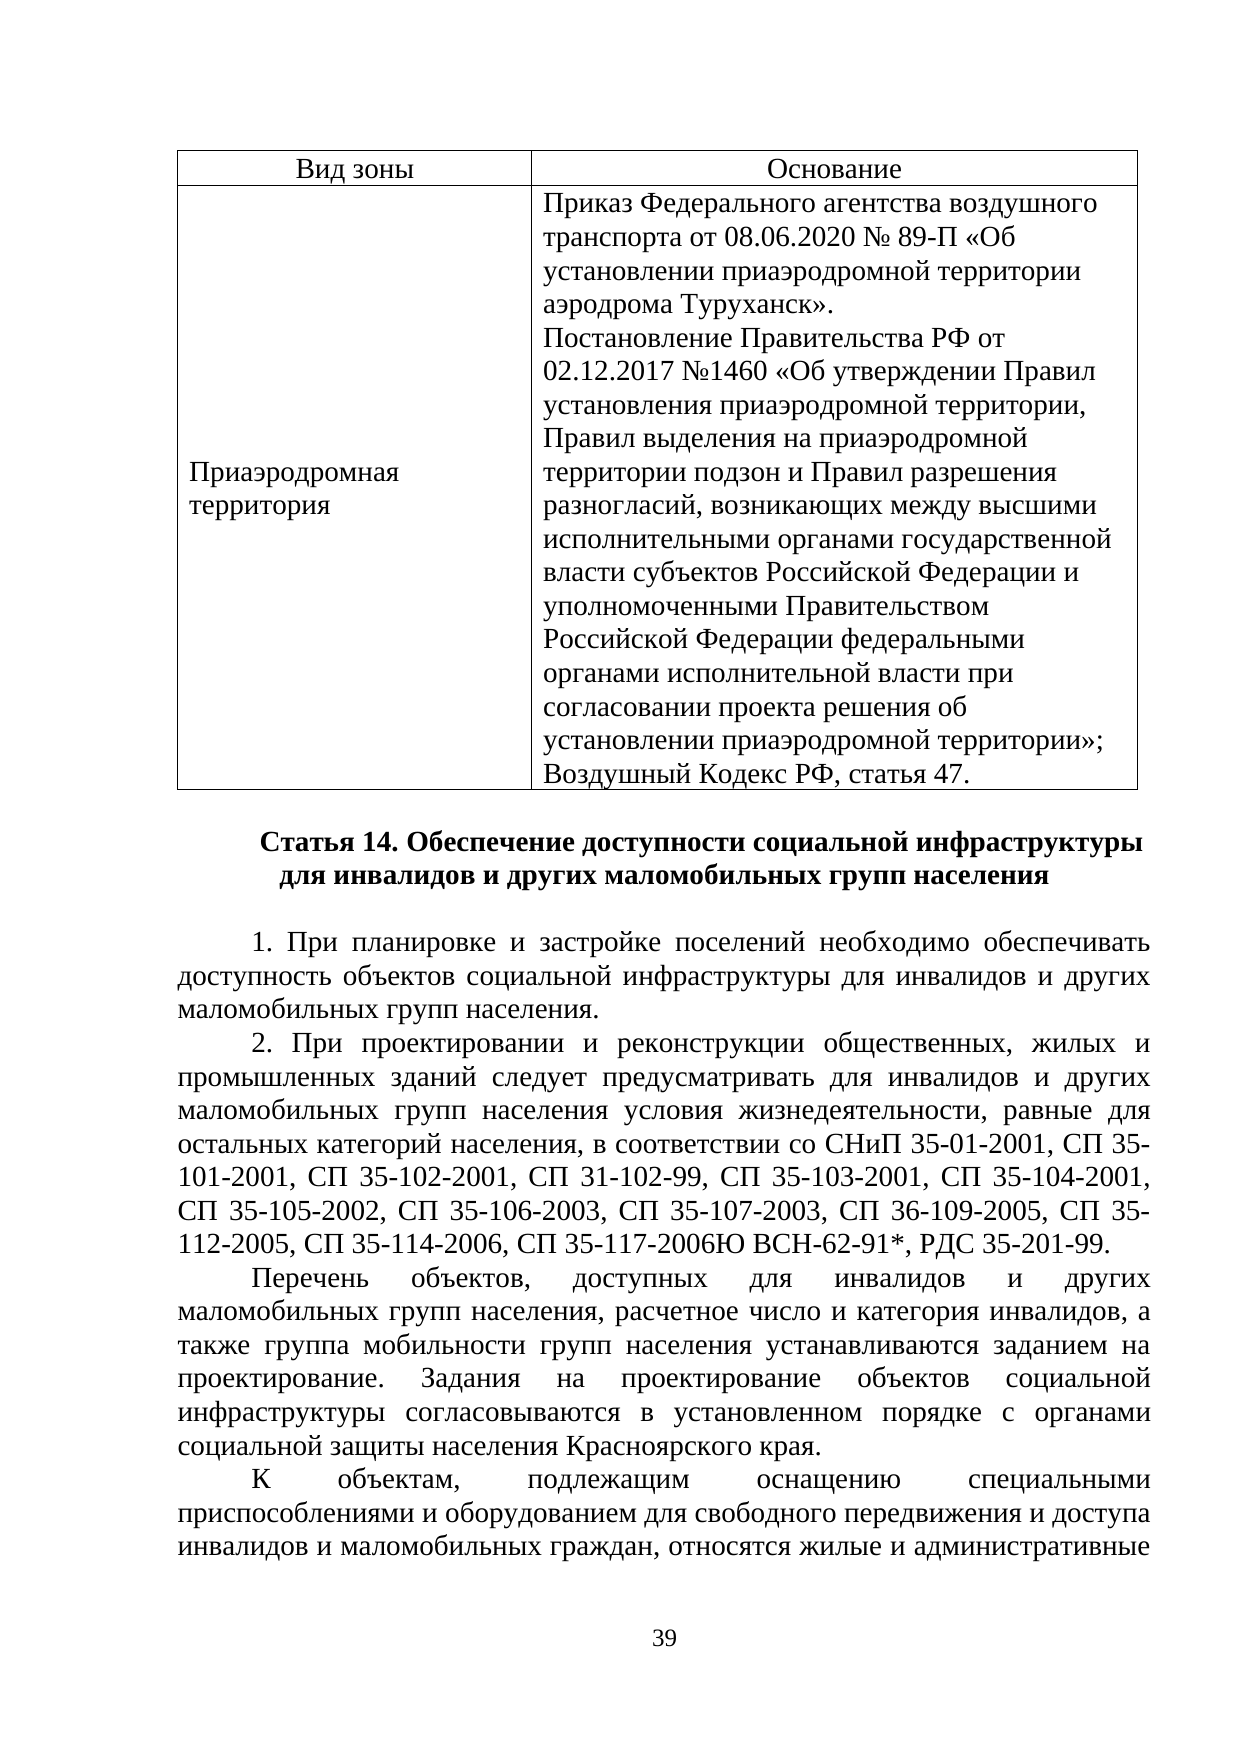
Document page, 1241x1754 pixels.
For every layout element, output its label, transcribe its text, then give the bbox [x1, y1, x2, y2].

table_cell Приаэродромная территория [178, 186, 531, 789]
text 2. При проектировании и реконструкции общественных, жилых и промышленных зданий следует предусматривать для инвалидов и других маломобильных групп населения условия жизнедеятельности, равные для остальных категорий населения, в соответствии со СНиП 35-01-2001, СП 35-101-2001, СП 35-102-2001, СП 31-102-99, СП 35-103-2001, СП 35-104-2001, СП 35-105-2002, СП 35-106-2003, СП 35-107-2003, СП 36-109-2005, СП 35-112-2005, СП 35-114-2006, СП 35-117-2006Ю ВСН-62-91*, РДС 35-201-99. [177, 1025, 1152, 1260]
table_cell Приказ Федерального агентства воздушного транспорта от 08.06.2020 № 89-П «Об установлении приаэродромной территории аэродрома Туруханск». Постановление Правительства РФ от 02.12.2017 №1460 «Об утверждении Правил установления приаэродромной территории, Правил выделения на приаэродромной территории подзон и Правил разрешения разногласий, возникающих между высшими исполнительными органами государственной власти субъектов Российской Федерации и уполномоченными Правительством Российской Федерации федеральными органами исполнительной власти при согласовании проекта решения об установлении приаэродромной территории»; Воздушный Кодекс РФ, статья 47. [532, 186, 1137, 789]
text 1. При планировке и застройке поселений необходимо обеспечивать доступность объектов социальной инфраструктуры для инвалидов и других маломобильных групп населения. [177, 924, 1152, 1025]
table_header Вид зоны [178, 151, 531, 184]
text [177, 1461, 1152, 1562]
text Статья 14. Обеспечение доступности социальной инфраструктуры для инвалидов и других маломобильных групп населения [177, 824, 1152, 891]
text Перечень объектов, доступных для инвалидов и других маломобильных групп населения, расчетное число и категория инвалидов, а также группа мобильности групп населения устанавливаются заданием на проектирование. Задания на проектирование объектов социальной инфраструктуры согласовываются в установленном порядке с органами социальной защиты населения Красноярского края. [177, 1260, 1152, 1461]
table_header Основание [532, 151, 1137, 184]
